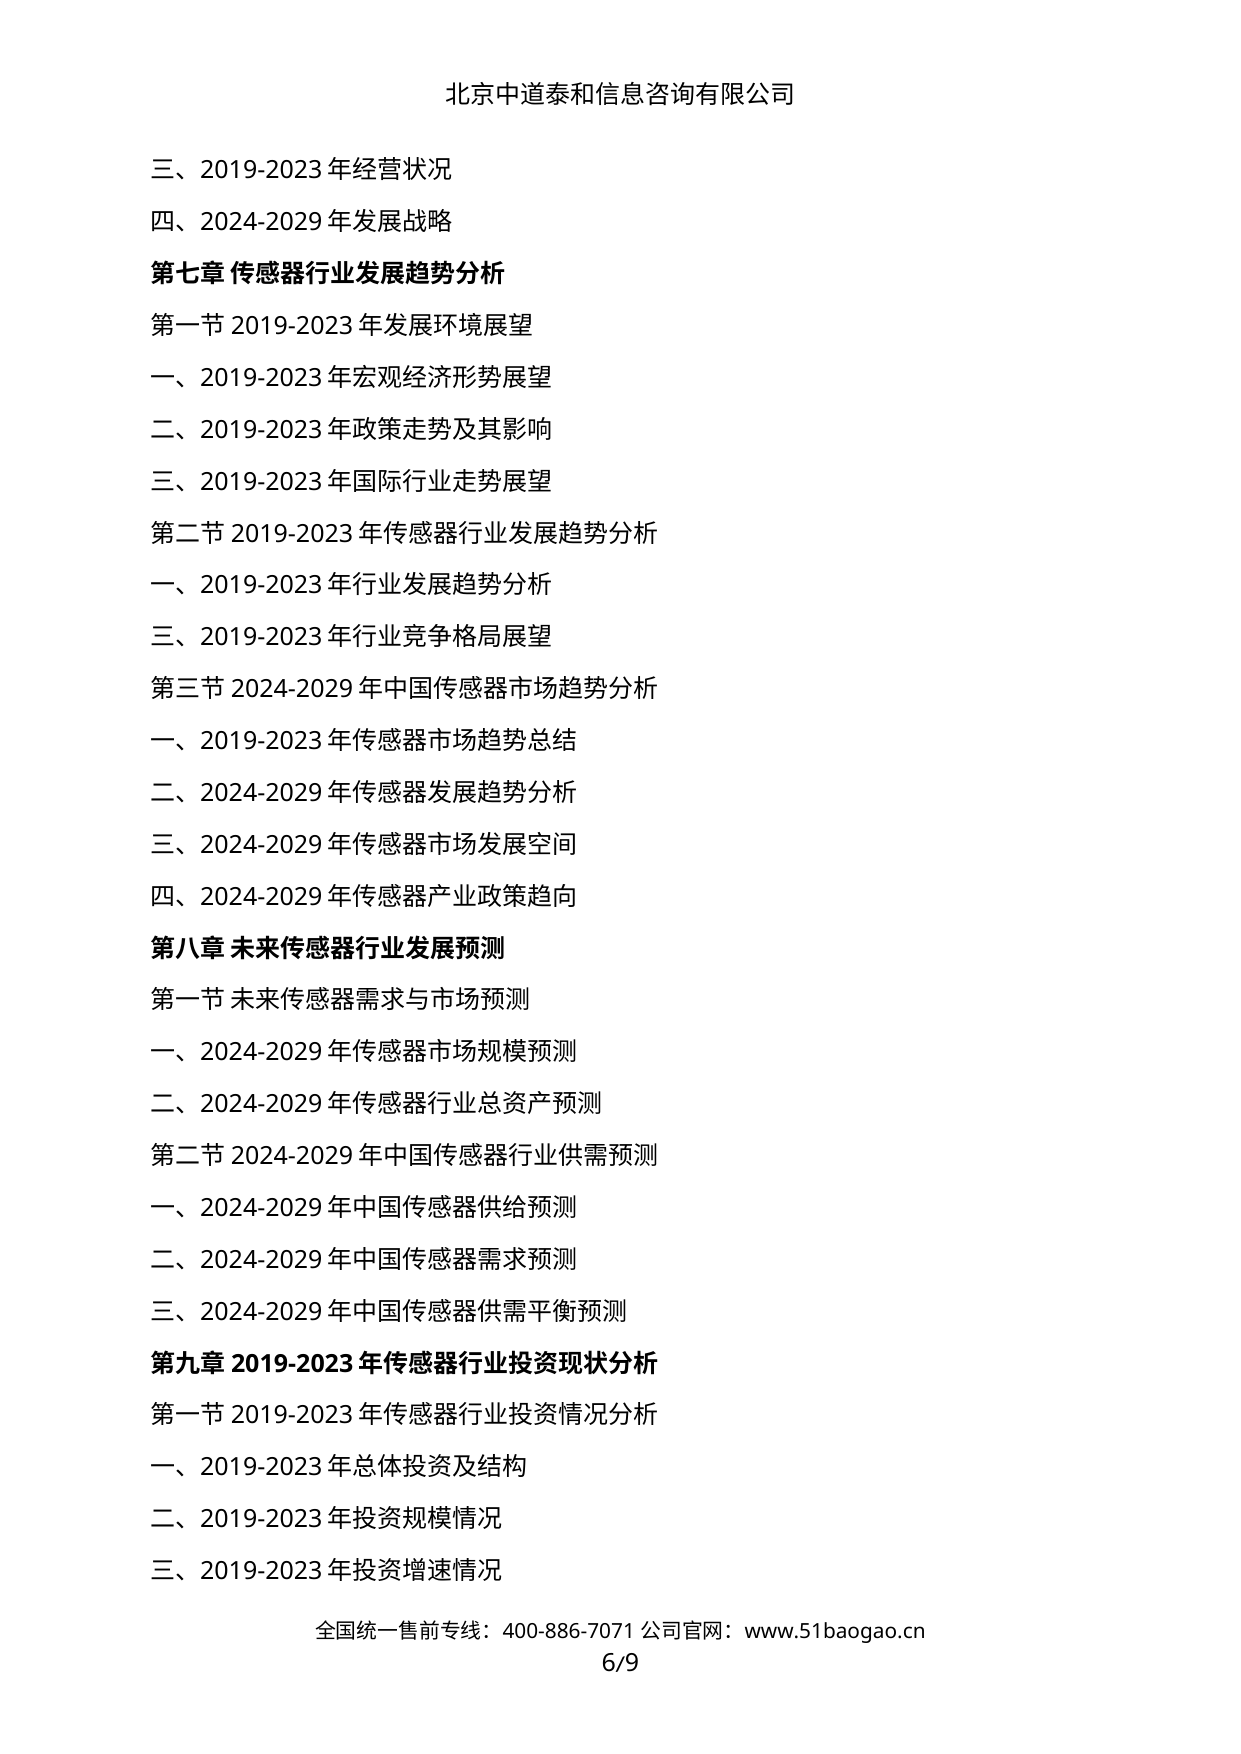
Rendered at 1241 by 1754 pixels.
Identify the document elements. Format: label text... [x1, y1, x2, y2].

text 第二节 2019-2023年传感器行业发展趋势分析 [150, 513, 1090, 549]
text 三、2019-2023年投资增速情况 [150, 1551, 1090, 1587]
text 二、2019-2023年政策走势及其影响 [150, 409, 1090, 446]
text 第九章 2019-2023年传感器行业投资现状分析 [150, 1343, 1090, 1379]
text 第三节 2024-2029年中国传感器市场趋势分析 [150, 669, 1090, 705]
text 三、2024-2029年传感器市场发展空间 [150, 824, 1090, 861]
text 四、2024-2029年传感器产业政策趋向 [150, 876, 1090, 912]
text 一、2019-2023年宏观经济形势展望 [150, 357, 1090, 394]
text 二、2024-2029年传感器发展趋势分析 [150, 772, 1090, 809]
text 第一节 2019-2023年传感器行业投资情况分析 [150, 1395, 1090, 1431]
text 二、2024-2029年中国传感器需求预测 [150, 1239, 1090, 1276]
text 三、2024-2029年中国传感器供需平衡预测 [150, 1291, 1090, 1327]
text 第八章 未来传感器行业发展预测 [150, 928, 1090, 964]
text 一、2024-2029年传感器市场规模预测 [150, 1032, 1090, 1068]
text 三、2019-2023年经营状况 [150, 150, 1090, 186]
text 第一节 2019-2023年发展环境展望 [150, 306, 1090, 342]
text 一、2019-2023年行业发展趋势分析 [150, 565, 1090, 601]
text 一、2019-2023年总体投资及结构 [150, 1447, 1090, 1483]
text 二、2024-2029年传感器行业总资产预测 [150, 1084, 1090, 1120]
text 第一节 未来传感器需求与市场预测 [150, 980, 1090, 1016]
text 第二节 2024-2029年中国传感器行业供需预测 [150, 1136, 1090, 1172]
text 三、2019-2023年国际行业走势展望 [150, 461, 1090, 497]
text 一、2024-2029年中国传感器供给预测 [150, 1187, 1090, 1224]
text 一、2019-2023年传感器市场趋势总结 [150, 721, 1090, 757]
text 第七章 传感器行业发展趋势分析 [150, 254, 1090, 290]
text 四、2024-2029年发展战略 [150, 202, 1090, 238]
text 三、2019-2023年行业竞争格局展望 [150, 617, 1090, 653]
text 二、2019-2023年投资规模情况 [150, 1499, 1090, 1535]
